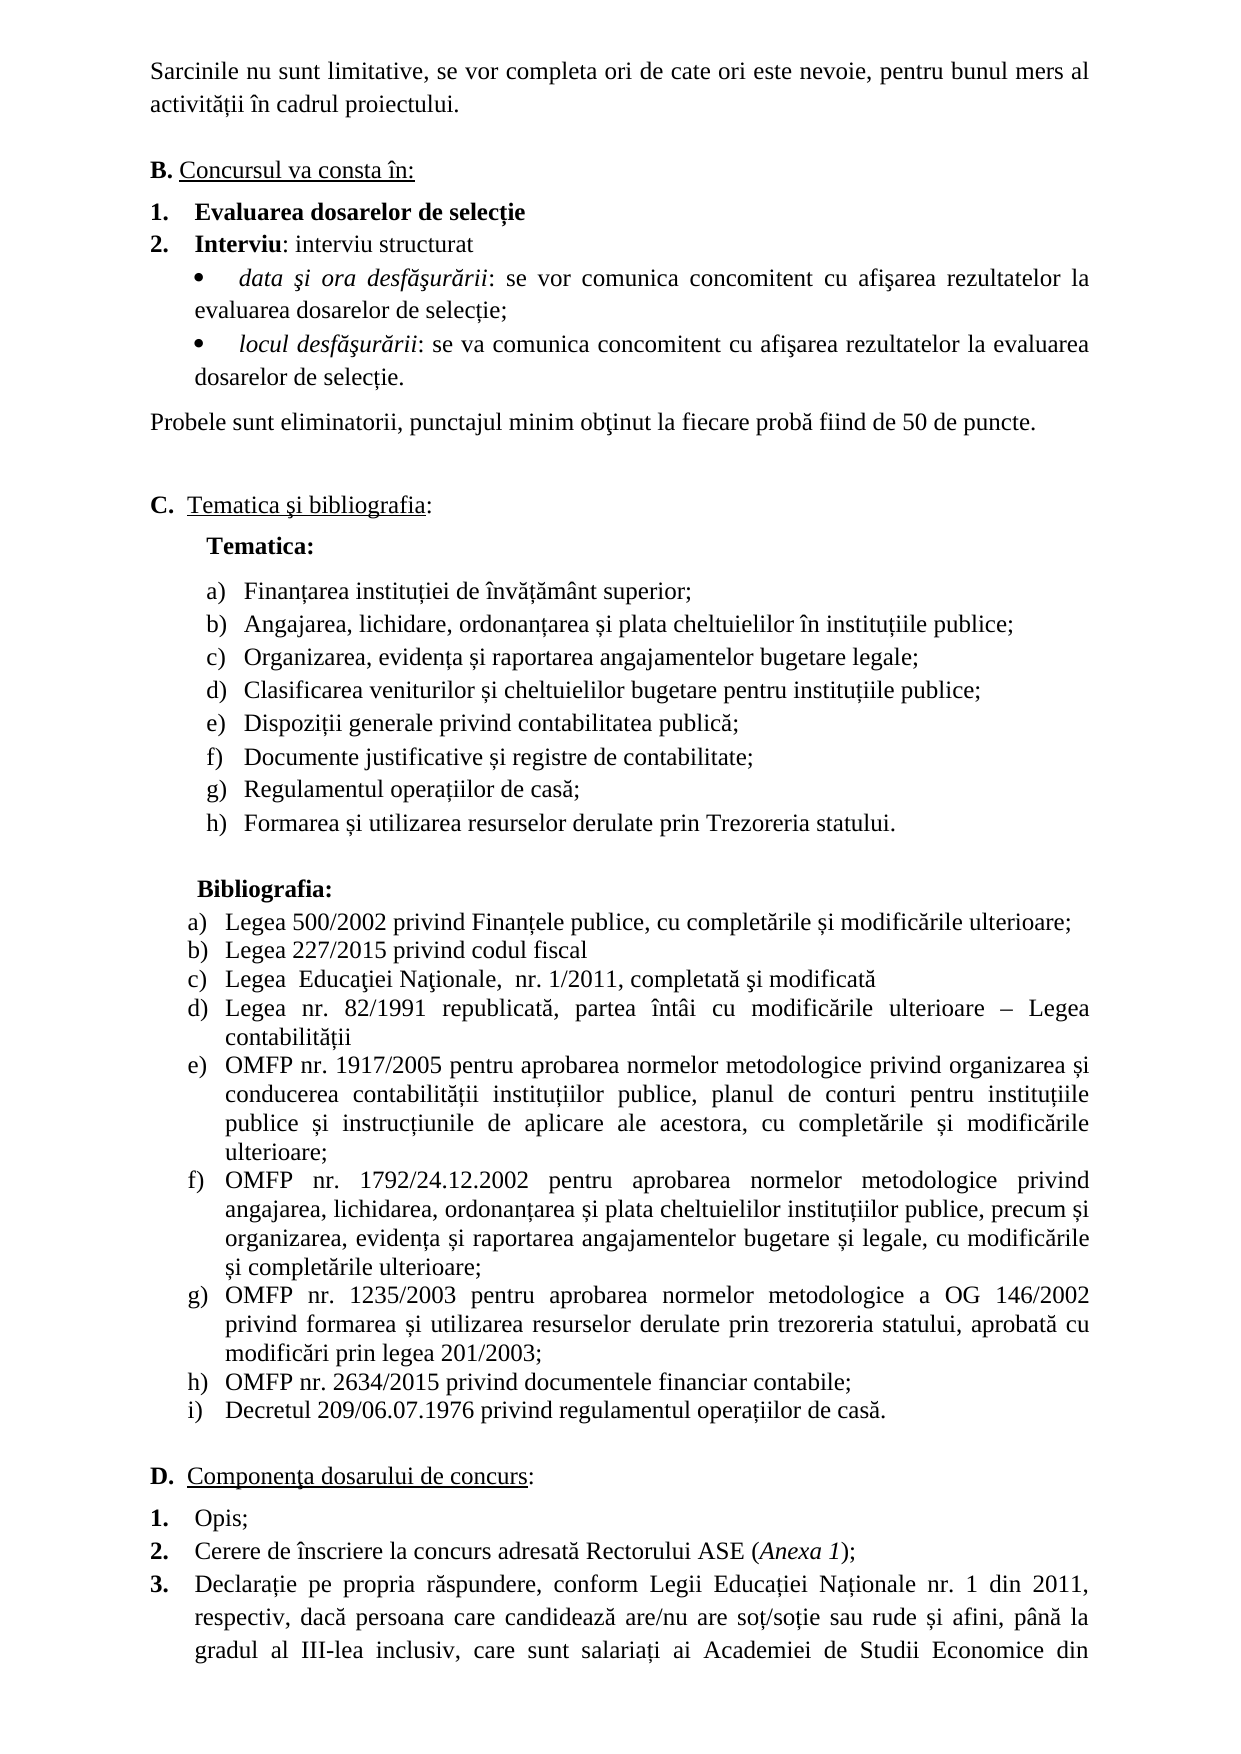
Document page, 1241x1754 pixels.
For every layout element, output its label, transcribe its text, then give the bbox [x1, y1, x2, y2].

list Legea Educaţiei Naţionale, nr. 1/2011, completată şi modificată [187, 964, 1090, 993]
list Interviu: interviu structurat [150, 229, 1090, 258]
list Legea 227/2015 privind codul fiscal [187, 935, 1090, 964]
list OMFP nr. 2634/2015 privind documentele financiar contabile; [187, 1367, 1090, 1395]
list Cerere de înscriere la concurs adresată Rectorului ASE (Anexa 1); [150, 1536, 1090, 1564]
list Bibliografia: [197, 874, 1090, 902]
list Clasificarea veniturilor și cheltuielilor bugetare pentru instituțiile publice; [206, 676, 1090, 704]
text Probele sunt eliminatorii, punctajul minim obţinut la fiecare probă fiind de 50 de puncte. [150, 407, 1090, 436]
list Dispoziții generale privind contabilitatea publică; [206, 708, 1090, 737]
list Opis; [150, 1503, 1090, 1531]
list Formarea și utilizarea resurselor derulate prin Trezoreria statului. [206, 808, 1090, 836]
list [150, 1569, 1090, 1663]
list Legea nr. 82/1991 republicată, partea întâi cu modificările ulterioare – Legea contabilității [187, 993, 1090, 1050]
list Regulamentul operațiilor de casă; [206, 774, 1090, 803]
text C. Tematica şi bibliografia: [150, 490, 1090, 518]
list OMFP nr. 1235/2003 pentru aprobarea normelor metodologice a OG 146/2002 privind formarea și utilizarea resurselor derulate prin trezoreria statului, aprobată cu modificări prin legea 201/2003; [187, 1280, 1090, 1367]
list OMFP nr. 1917/2005 pentru aprobarea normelor metodologice privind organizarea și conducerea contabilității instituțiilor publice, planul de conturi pentru instituțiile publice și instrucțiunile de aplicare ale acestora, cu completările și modificările ulterioare; [187, 1050, 1090, 1165]
list Finanțarea instituției de învățământ superior; [206, 576, 1090, 605]
list Organizarea, evidența și raportarea angajamentelor bugetare legale; [206, 642, 1090, 671]
list data şi ora desfăşurării: se vor comunica concomitent cu afişarea rezultatelor la evaluarea dosarelor de selecție; [194, 263, 1090, 324]
list Decretul 209/06.07.1976 privind regulamentul operațiilor de casă. [187, 1395, 1090, 1424]
list Documente justificative și registre de contabilitate; [206, 742, 1090, 770]
text Sarcinile nu sunt limitative, se vor completa ori de cate ori este nevoie, pentru bunul mers al activității în cadrul proiectului. [150, 56, 1090, 118]
list OMFP nr. 1792/24.12.2002 pentru aprobarea normelor metodologice privind angajarea, lichidarea, ordonanțarea și plata cheltuielilor instituțiilor publice, precum și organizarea, evidența și raportarea angajamentelor bugetare și legale, cu modificările și completările ulterioare; [187, 1165, 1090, 1280]
text B. Concursul va consta în: [150, 155, 1090, 184]
list Angajarea, lichidare, ordonanțarea și plata cheltuielilor în instituțiile publice; [206, 609, 1090, 638]
list locul desfăşurării: se va comunica concomitent cu afişarea rezultatelor la evaluarea dosarelor de selecție. [194, 329, 1090, 390]
list Legea 500/2002 privind Finanțele publice, cu completările și modificările ulterioare; [187, 907, 1090, 935]
text D. Componenţa dosarului de concurs: [150, 1461, 1090, 1490]
text Tematica: [150, 531, 1090, 560]
list Evaluarea dosarelor de selecție [150, 197, 1090, 225]
